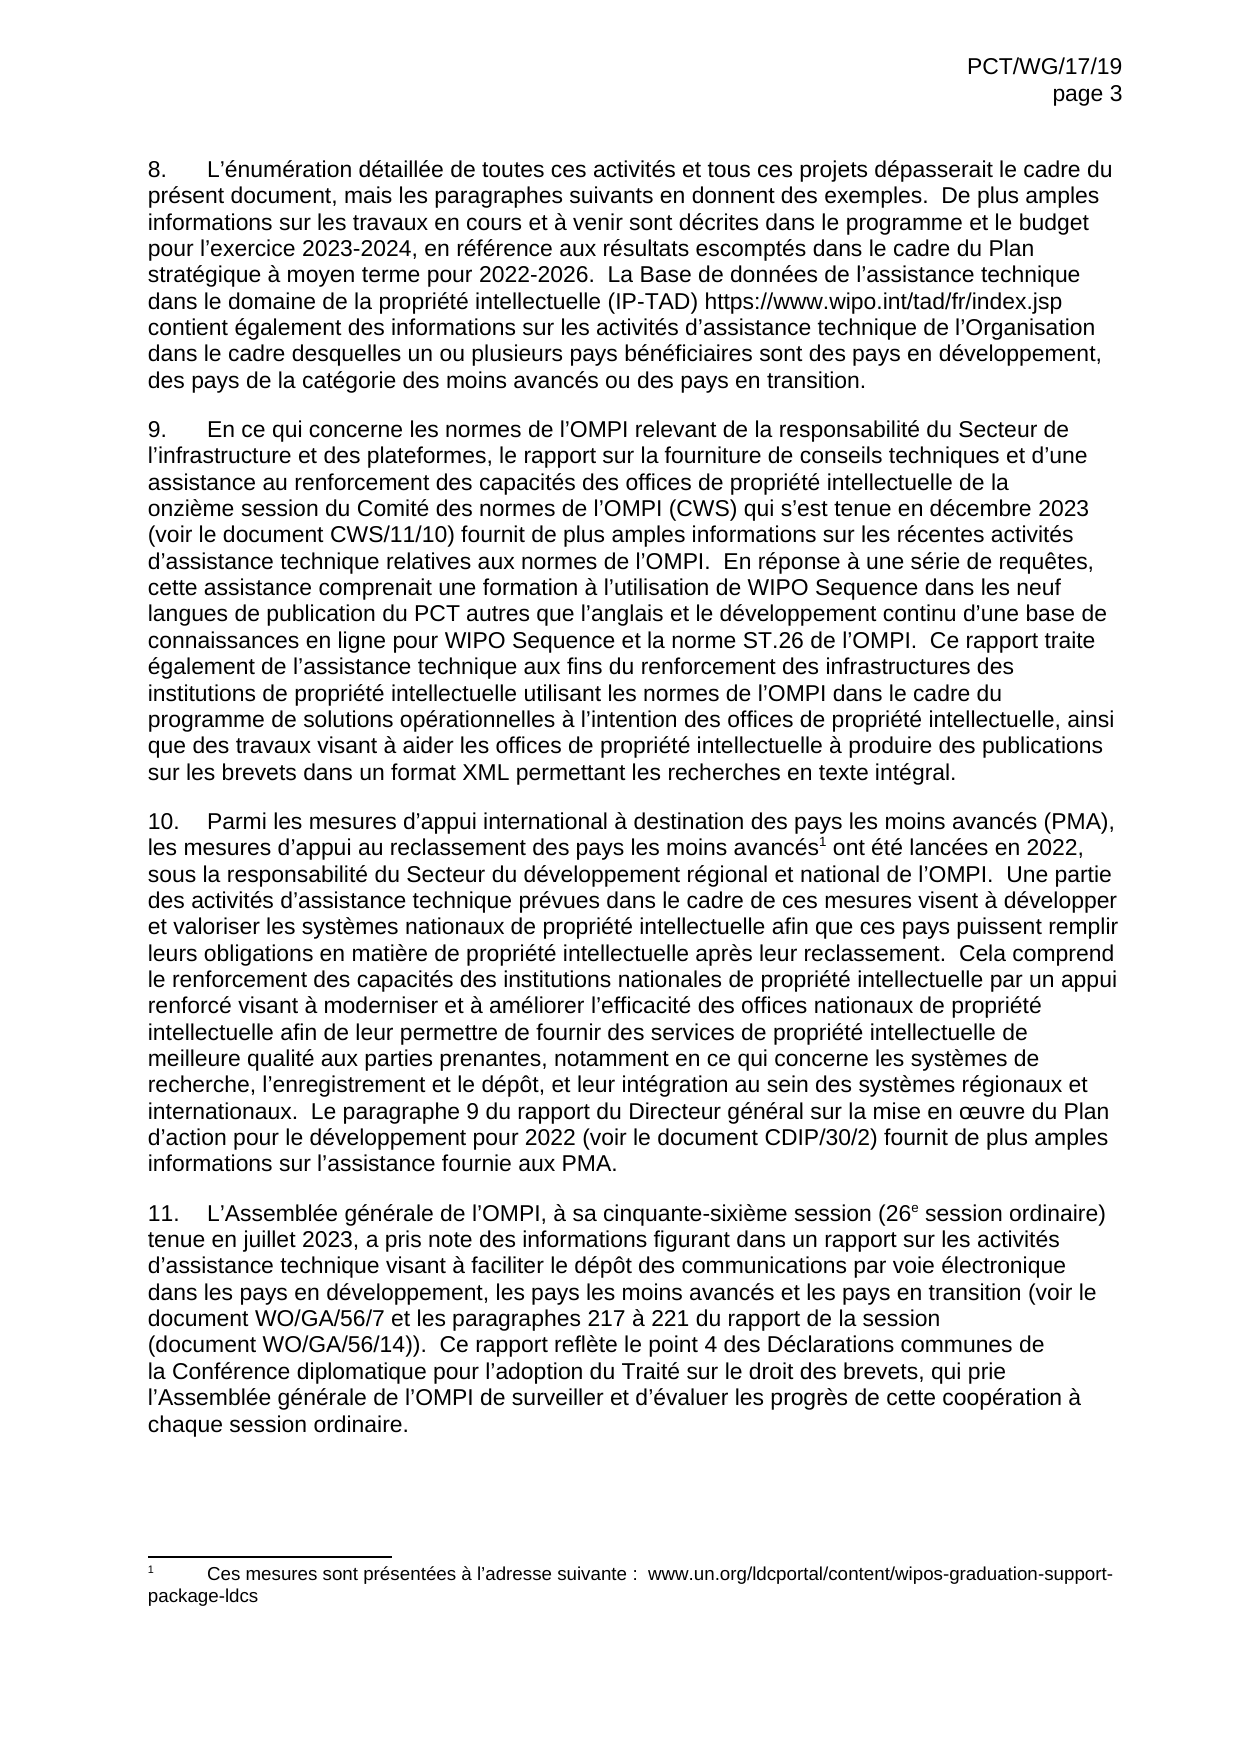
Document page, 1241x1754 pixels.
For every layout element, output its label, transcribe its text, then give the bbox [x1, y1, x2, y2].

text Parmi les mesures d’appui international à destination des pays les moins avancés (PMA), les mesures d’appui au reclassement des pays les moins avancés ont été lancées en 2022, sous la responsabilité du Secteur du développement régional et national de l’OMPI. Une partie des activités d’assistance technique prévues dans le cadre de ces mesures visent à développer et valoriser les systèmes nationaux de propriété intellectuelle afin que ces pays puissent remplir leurs obligations en matière de propriété intellectuelle après leur reclassement. Cela comprend le renforcement des capacités des institutions nationales de propriété intellectuelle par un appui renforcé visant à moderniser et à améliorer l’efficacité des offices nationaux de propriété intellectuelle afin de leur permettre de fournir des services de propriété intellectuelle de meilleure qualité aux parties prenantes, notamment en ce qui concerne les systèmes de recherche, l’enregistrement et le dépôt, et leur intégration au sein des systèmes régionaux et internationaux. Le paragraphe 9 du rapport du Directeur général sur la mise en œuvre du Plan d’action pour le développement pour 2022 (voir le document CDIP/30/2) fournit de plus amples informations sur l’assistance fournie aux PMA. [148, 808, 1122, 1177]
text L’énumération détaillée de toutes ces activités et tous ces projets dépasserait le cadre du présent document, mais les paragraphes suivants en donnent des exemples. De plus amples informations sur les travaux en cours et à venir sont décrites dans le programme et le budget pour l’exercice 2023-2024, en référence aux résultats escomptés dans le cadre du Plan stratégique à moyen terme pour 2022-2026. La Base de données de l’assistance technique dans le domaine de la propriété intellectuelle (IP-TAD) https://www.wipo.int/tad/fr/index.jsp contient également des informations sur les activités d’assistance technique de l’Organisation dans le cadre desquelles un ou plusieurs pays bénéficiaires sont des pays en développement, des pays de la catégorie des moins avancés ou des pays en transition. [148, 156, 1122, 393]
text L’Assemblée générale de l’OMPI, à sa cinquante-sixième session (26e session ordinaire) tenue en juillet 2023, a pris note des informations figurant dans un rapport sur les activités d’assistance technique visant à faciliter le dépôt des communications par voie électronique dans les pays en développement, les pays les moins avancés et les pays en transition (voir le document WO/GA/56/7 et les paragraphes 217 à 221 du rapport de la session (document WO/GA/56/14)). Ce rapport reflète le point 4 des Déclarations communes de la Conférence diplomatique pour l’adoption du Traité sur le droit des brevets, qui prie l’Assemblée générale de l’OMPI de surveiller et d’évaluer les progrès de cette coopération à chaque session ordinaire. [148, 1200, 1122, 1437]
text En ce qui concerne les normes de l’OMPI relevant de la responsabilité du Secteur de l’infrastructure et des plateformes, le rapport sur la fourniture de conseils techniques et d’une assistance au renforcement des capacités des offices de propriété intellectuelle de la onzième session du Comité des normes de l’OMPI (CWS) qui s’est tenue en décembre 2023 (voir le document CWS/11/10) fournit de plus amples informations sur les récentes activités d’assistance technique relatives aux normes de l’OMPI. En réponse à une série de requêtes, cette assistance comprenait une formation à l’utilisation de WIPO Sequence dans les neuf langues de publication du PCT autres que l’anglais et le développement continu d’une base de connaissances en ligne pour WIPO Sequence et la norme ST.26 de l’OMPI. Ce rapport traite également de l’assistance technique aux fins du renforcement des infrastructures des institutions de propriété intellectuelle utilisant les normes de l’OMPI dans le cadre du programme de solutions opérationnelles à l’intention des offices de propriété intellectuelle, ainsi que des travaux visant à aider les offices de propriété intellectuelle à produire des publications sur les brevets dans un format XML permettant les recherches en texte intégral. [148, 416, 1122, 785]
